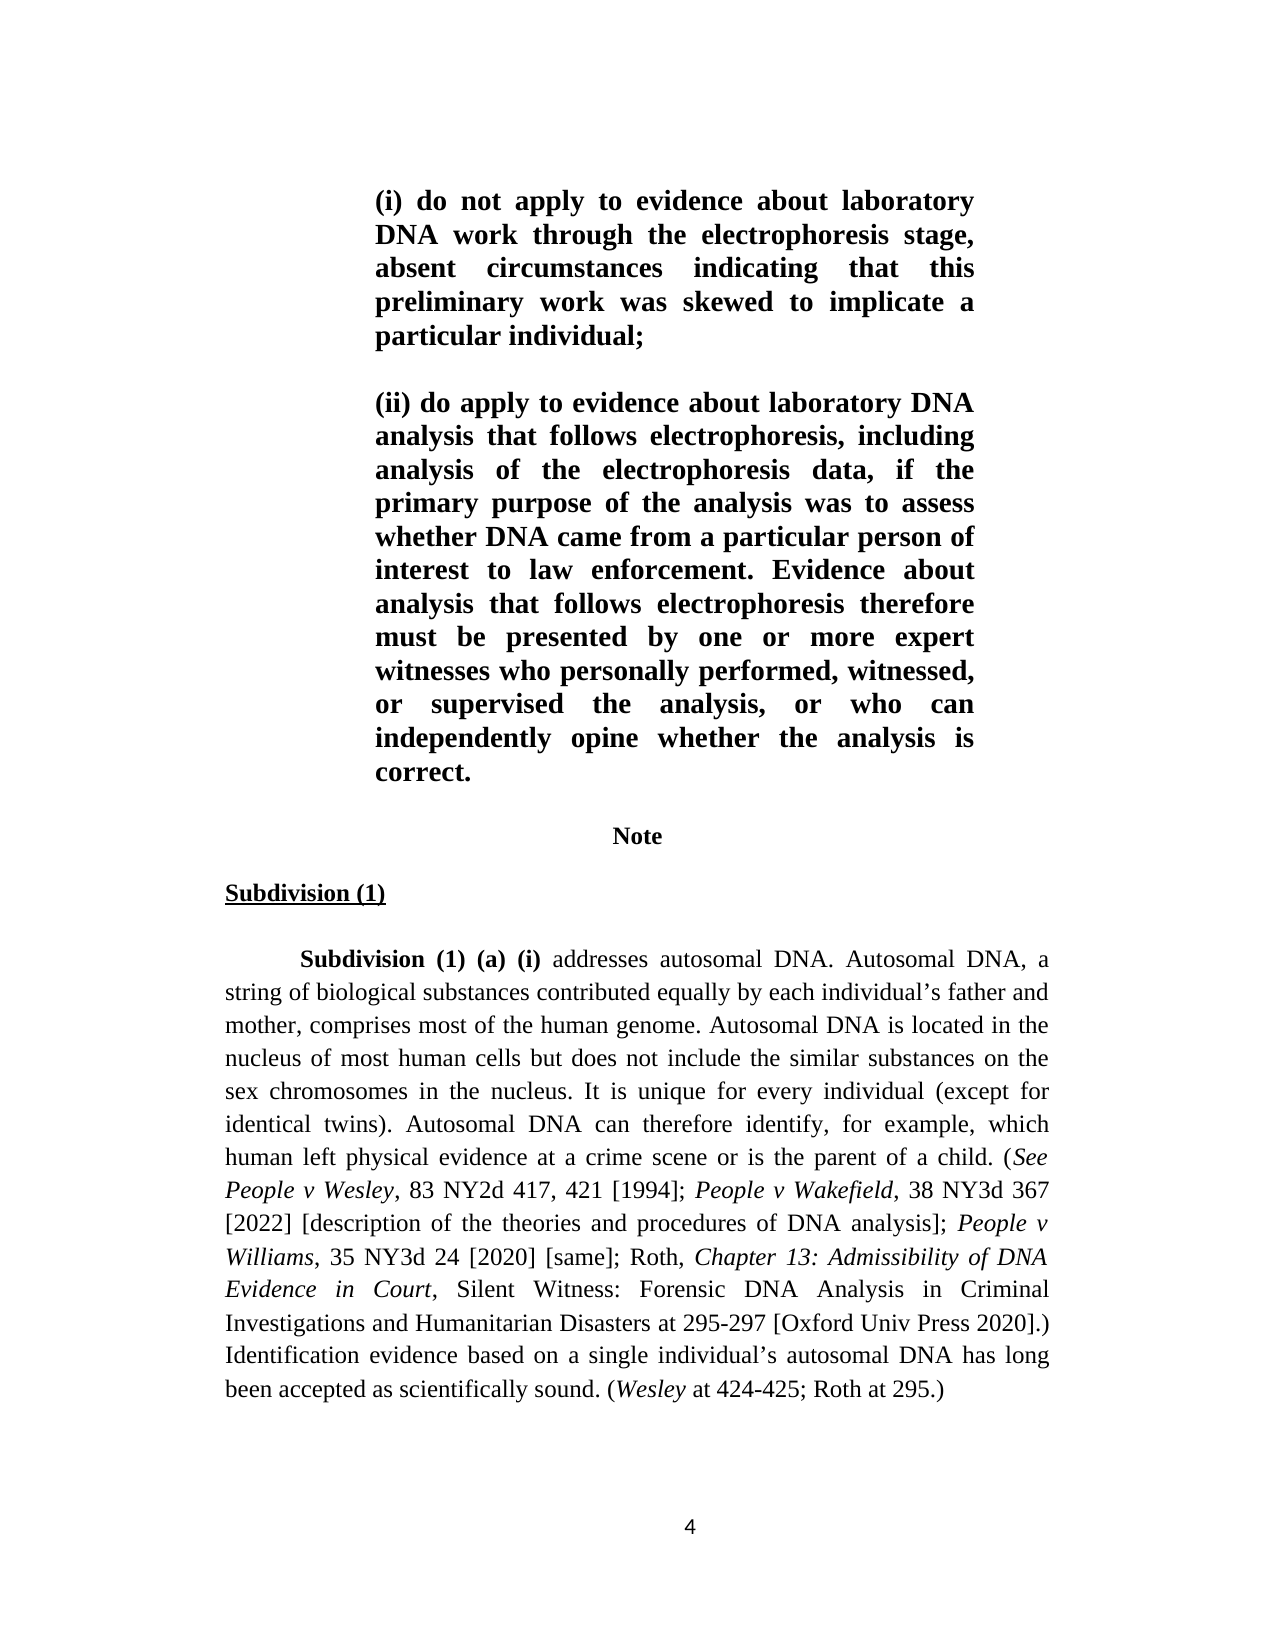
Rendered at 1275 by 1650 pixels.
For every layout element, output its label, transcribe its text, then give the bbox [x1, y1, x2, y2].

text Note [225, 821, 1050, 849]
text (i) do not apply to evidence about laboratory DNA work through the electrophoresis stage, absent circumstances indicating that this preliminary work was skewed to implicate a particular individual; [375, 183, 975, 351]
text (ii) do apply to evidence about laboratory DNA analysis that follows electrophoresis, including analysis of the electrophoresis data, if the primary purpose of the analysis was to assess whether DNA came from a particular person of interest to law enforcement. Evidence about analysis that follows electrophoresis therefore must be presented by one or more expert witnesses who personally performed, witnessed, or supervised the analysis, or who can independently opine whether the analysis is correct. [375, 385, 975, 787]
text Subdivision (1) (a) (i) addresses autosomal DNA. Autosomal DNA, a string of biological substances contributed equally by each individual’s father and mother, comprises most of the human genome. Autosomal DNA is located in the nucleus of most human cells but does not include the similar substances on the sex chromosomes in the nucleus. It is unique for every individual (except for identical twins). Autosomal DNA can therefore identify, for example, which human left physical evidence at a crime scene or is the parent of a child. (See People v Wesley, 83 NY2d 417, 421 [1994]; People v Wakefield, 38 NY3d 367 [2022] [description of the theories and procedures of DNA analysis]; People v Williams, 35 NY3d 24 [2020] [same]; Roth, Chapter 13: Admissibility of DNA Evidence in Court, Silent Witness: Forensic DNA Analysis in Criminal Investigations and Humanitarian Disasters at 295-297 [Oxford Univ Press 2020].) Identification evidence based on a single individual’s autosomal DNA has long been accepted as scientifically sound. (Wesley at 424-425; Roth at 295.) [225, 944, 1050, 1402]
text Subdivision (1) [225, 878, 1050, 907]
